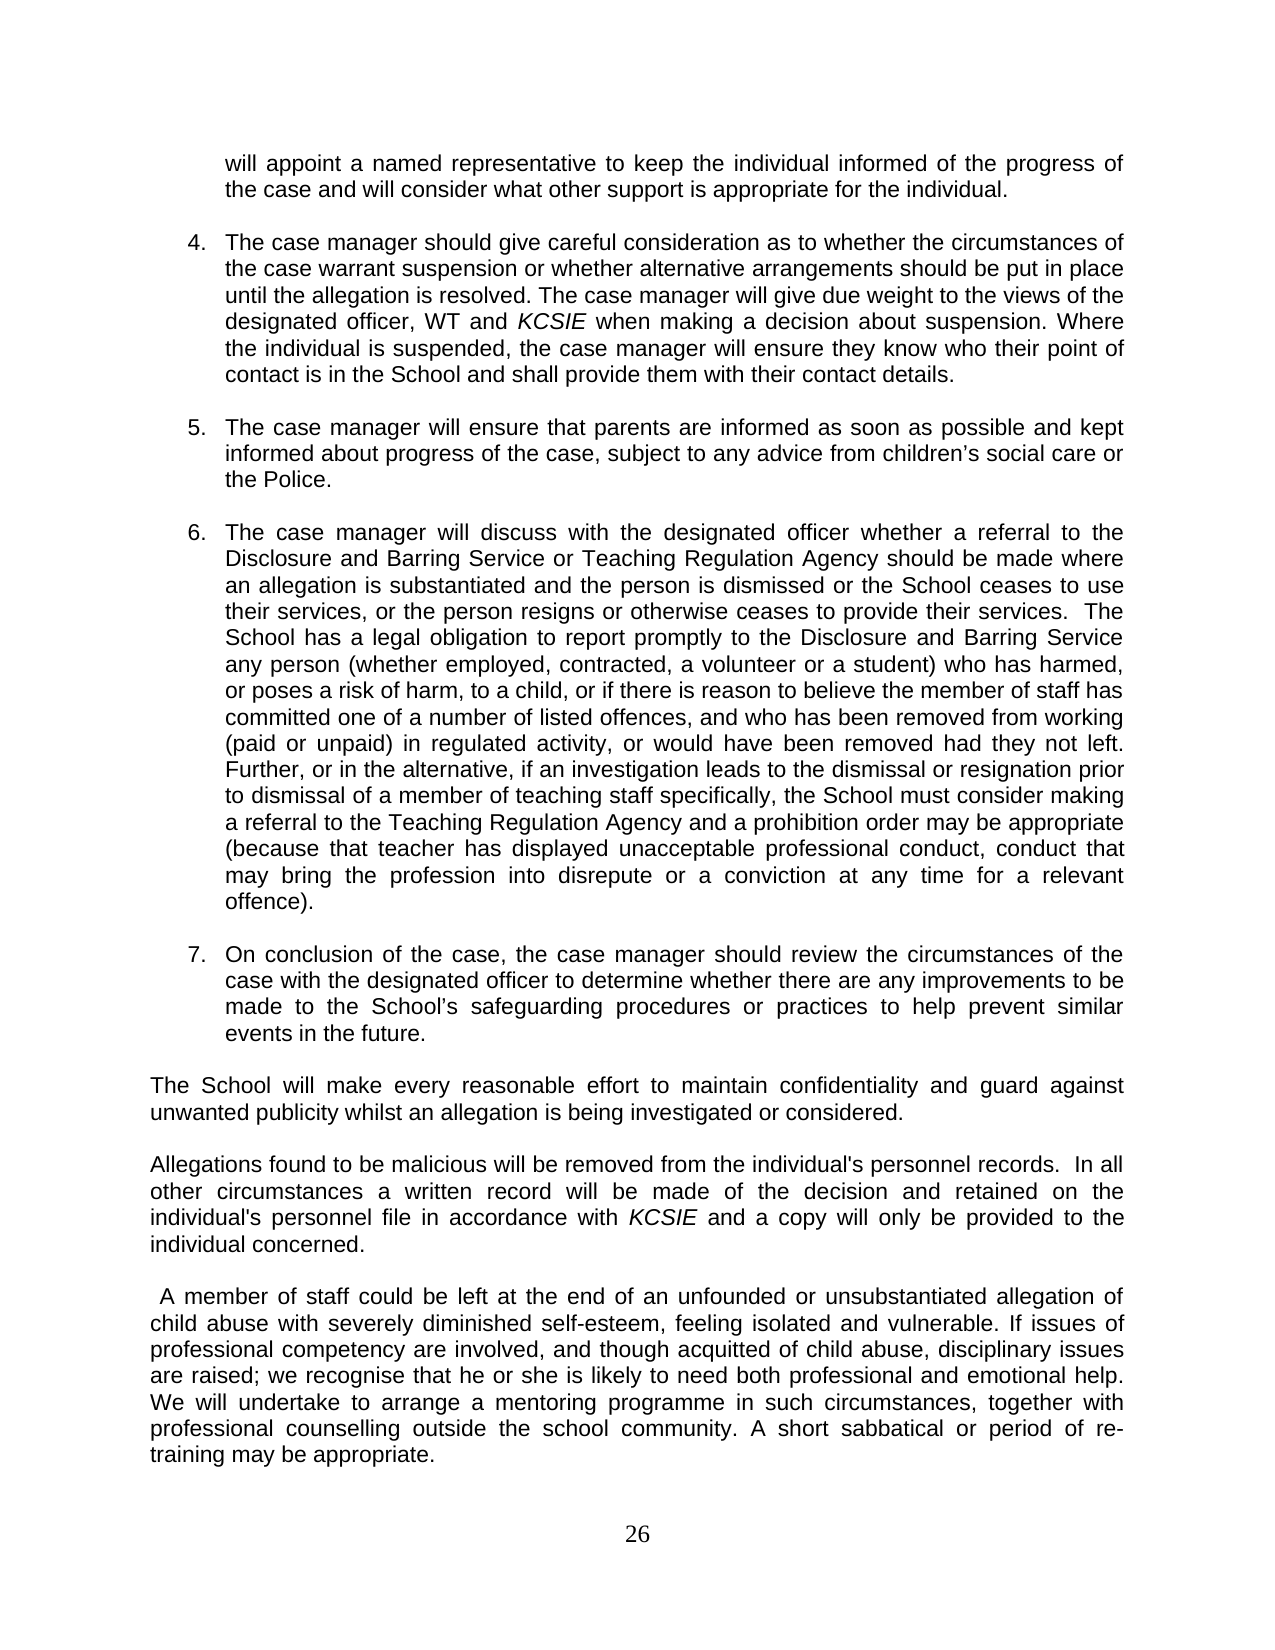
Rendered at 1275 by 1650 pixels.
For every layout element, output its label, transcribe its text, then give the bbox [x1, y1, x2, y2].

list The case manager should give careful consideration as to whether the circumstances of the case warrant suspension or whether alternative arrangements should be put in place until the allegation is resolved. The case manager will give due weight to the views of the designated officer, WT and KCSIE when making a decision about suspension. Where the individual is suspended, the case manager will ensure they know who their point of contact is in the School and shall provide them with their contact details. [187, 229, 1125, 387]
list The case manager will discuss with the designated officer whether a referral to the Disclosure and Barring Service or Teaching Regulation Agency should be made where an allegation is substantiated and the person is dismissed or the School ceases to use their services, or the person resigns or otherwise ceases to provide their services. The School has a legal obligation to report promptly to the Disclosure and Barring Service any person (whether employed, contracted, a volunteer or a student) who has harmed, or poses a risk of harm, to a child, or if there is reason to believe the member of staff has committed one of a number of listed offences, and who has been removed from working (paid or unpaid) in regulated activity, or would have been removed had they not left. Further, or in the alternative, if an investigation leads to the dismissal or resignation prior to dismissal of a member of teaching staff specifically, the School must consider making a referral to the Teaching Regulation Agency and a prohibition order may be appropriate (because that teacher has displayed unacceptable professional conduct, conduct that may bring the profession into disrepute or a conviction at any time for a relevant offence). [187, 519, 1125, 914]
text Allegations found to be malicious will be removed from the individual's personnel records. In all other circumstances a written record will be made of the decision and retained on the individual's personnel file in accordance with KCSIE and a copy will only be provided to the individual concerned. [150, 1151, 1125, 1257]
text A member of staff could be left at the end of an unfounded or unsubstantiated allegation of child abuse with severely diminished self-esteem, feeling isolated and vulnerable. If issues of professional competency are involved, and though acquitted of child abuse, disciplinary issues are raised; we recognise that he or she is likely to need both professional and emotional help. We will undertake to arrange a mentoring programme in such circumstances, together with professional counselling outside the school community. A short sabbatical or period of re-training may be appropriate. [150, 1283, 1125, 1468]
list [187, 150, 1125, 203]
list The case manager will ensure that parents are informed as soon as possible and kept informed about progress of the case, subject to any advice from children’s social care or the Police. [187, 413, 1125, 493]
list On conclusion of the case, the case manager should review the circumstances of the case with the designated officer to determine whether there are any improvements to be made to the School’s safeguarding procedures or practices to help prevent similar events in the future. [187, 941, 1125, 1046]
text The School will make every reasonable effort to maintain confidentiality and guard against unwanted publicity whilst an allegation is being investigated or considered. [150, 1046, 1125, 1125]
